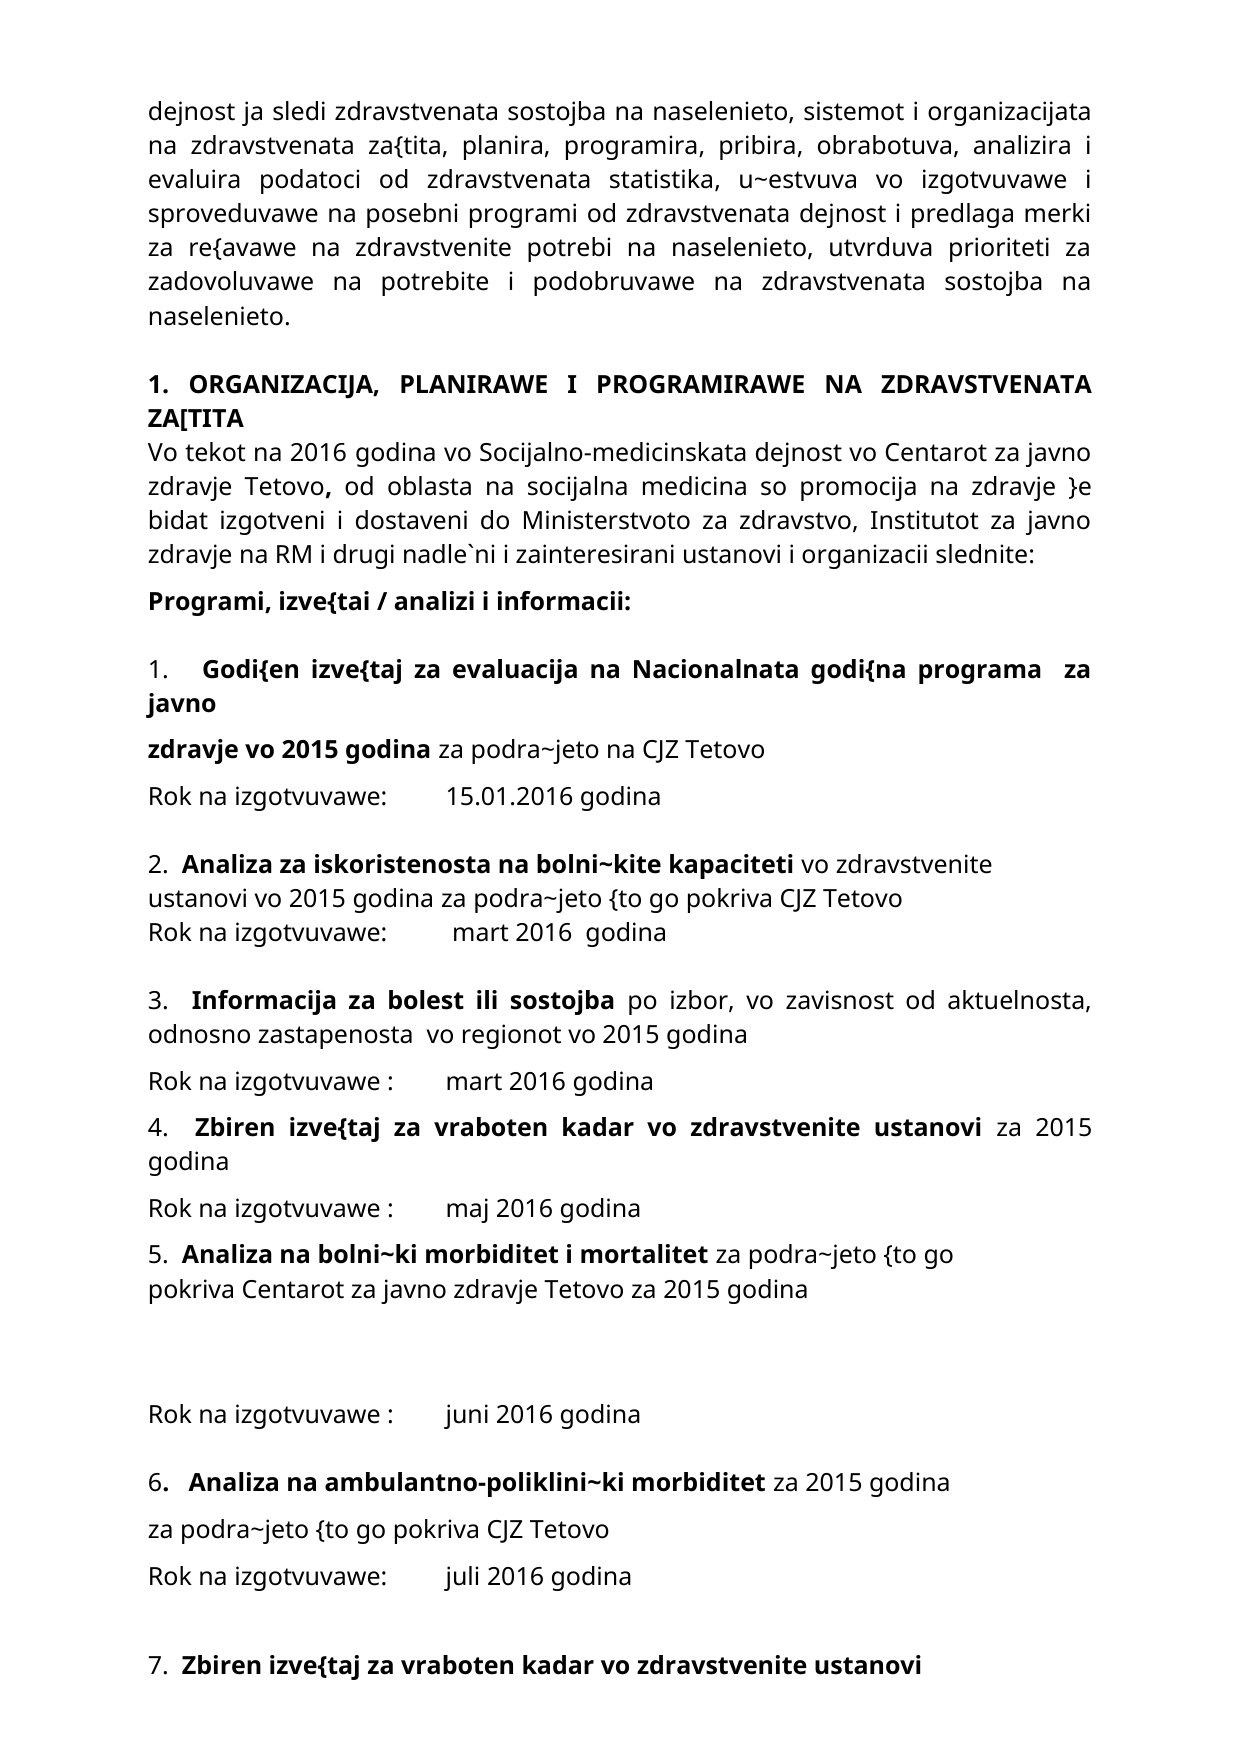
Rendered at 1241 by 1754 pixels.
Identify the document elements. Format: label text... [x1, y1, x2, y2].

text ustanovi vo 2015 godina za podra~jeto {to go pokriva CJZ Tetovo [148, 881, 1092, 915]
text Rok na izgotvuvawe : juni 2016 godina [148, 1397, 1092, 1431]
text 3. Informacija za bolest ili sostojba po izbor, vo zavisnost od aktuelnosta, odnosno zastapenosta vo regionot vo 2015 godina [148, 983, 1092, 1051]
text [148, 94, 1092, 332]
text 2. Analiza za iskoristenosta na bolni~kite kapaciteti vo zdravstvenite [148, 847, 1092, 881]
text 7. Zbiren izve{taj za vraboten kadar vo zdravstvenite ustanovi [148, 1648, 1092, 1682]
text 1. Godi{en izve{taj za evaluacija na Nacionalnata godi{na programa za javno [148, 651, 1092, 719]
text 4. Zbiren izve{taj za vraboten kadar vo zdravstvenite ustanovi za 2015 godina [148, 1110, 1092, 1178]
text Vo tekot na 2016 godina vo Socijalno-medicinskata dejnost vo Centarot za javno zdravje Tetovo, od oblasta na socijalna medicina so promocija na zdravje }e bidat izgotveni i dostaveni do Ministerstvoto za zdravstvo, Institutot za javno zdravje na RM i drugi nadle`ni i zainteresirani ustanovi i organizacii slednite: [148, 434, 1092, 571]
text pokriva Centarot za javno zdravje Tetovo za 2015 godina [148, 1271, 1092, 1305]
text Rok na izgotvuvawe: 15.01.2016 godina [148, 778, 1092, 812]
text Programi, izve{tai / analizi i informacii: [148, 583, 1092, 617]
text Rok na izgotvuvawe: juli 2016 godina [148, 1558, 1092, 1592]
text za podra~jeto {to go pokriva CJZ Tetovo [148, 1512, 1092, 1546]
text 5. Analiza na bolni~ki morbiditet i mortalitet za podra~jeto {to go [148, 1237, 1092, 1271]
text Rok na izgotvuvawe: mart 2016 godina [148, 915, 1092, 949]
text 1. Organizacija, planirawe i programirawe na zdravstvenata za[tita [148, 366, 1092, 434]
text Rok na izgotvuvawe : mart 2016 godina [148, 1063, 1092, 1097]
text Rok na izgotvuvawe : maj 2016 godina [148, 1191, 1092, 1225]
text 6. Analiza na ambulantno-poliklini~ki morbiditet za 2015 godina [148, 1465, 1092, 1499]
text zdravje vo 2015 godina za podra~jeto na CJZ Tetovo [148, 732, 1092, 766]
